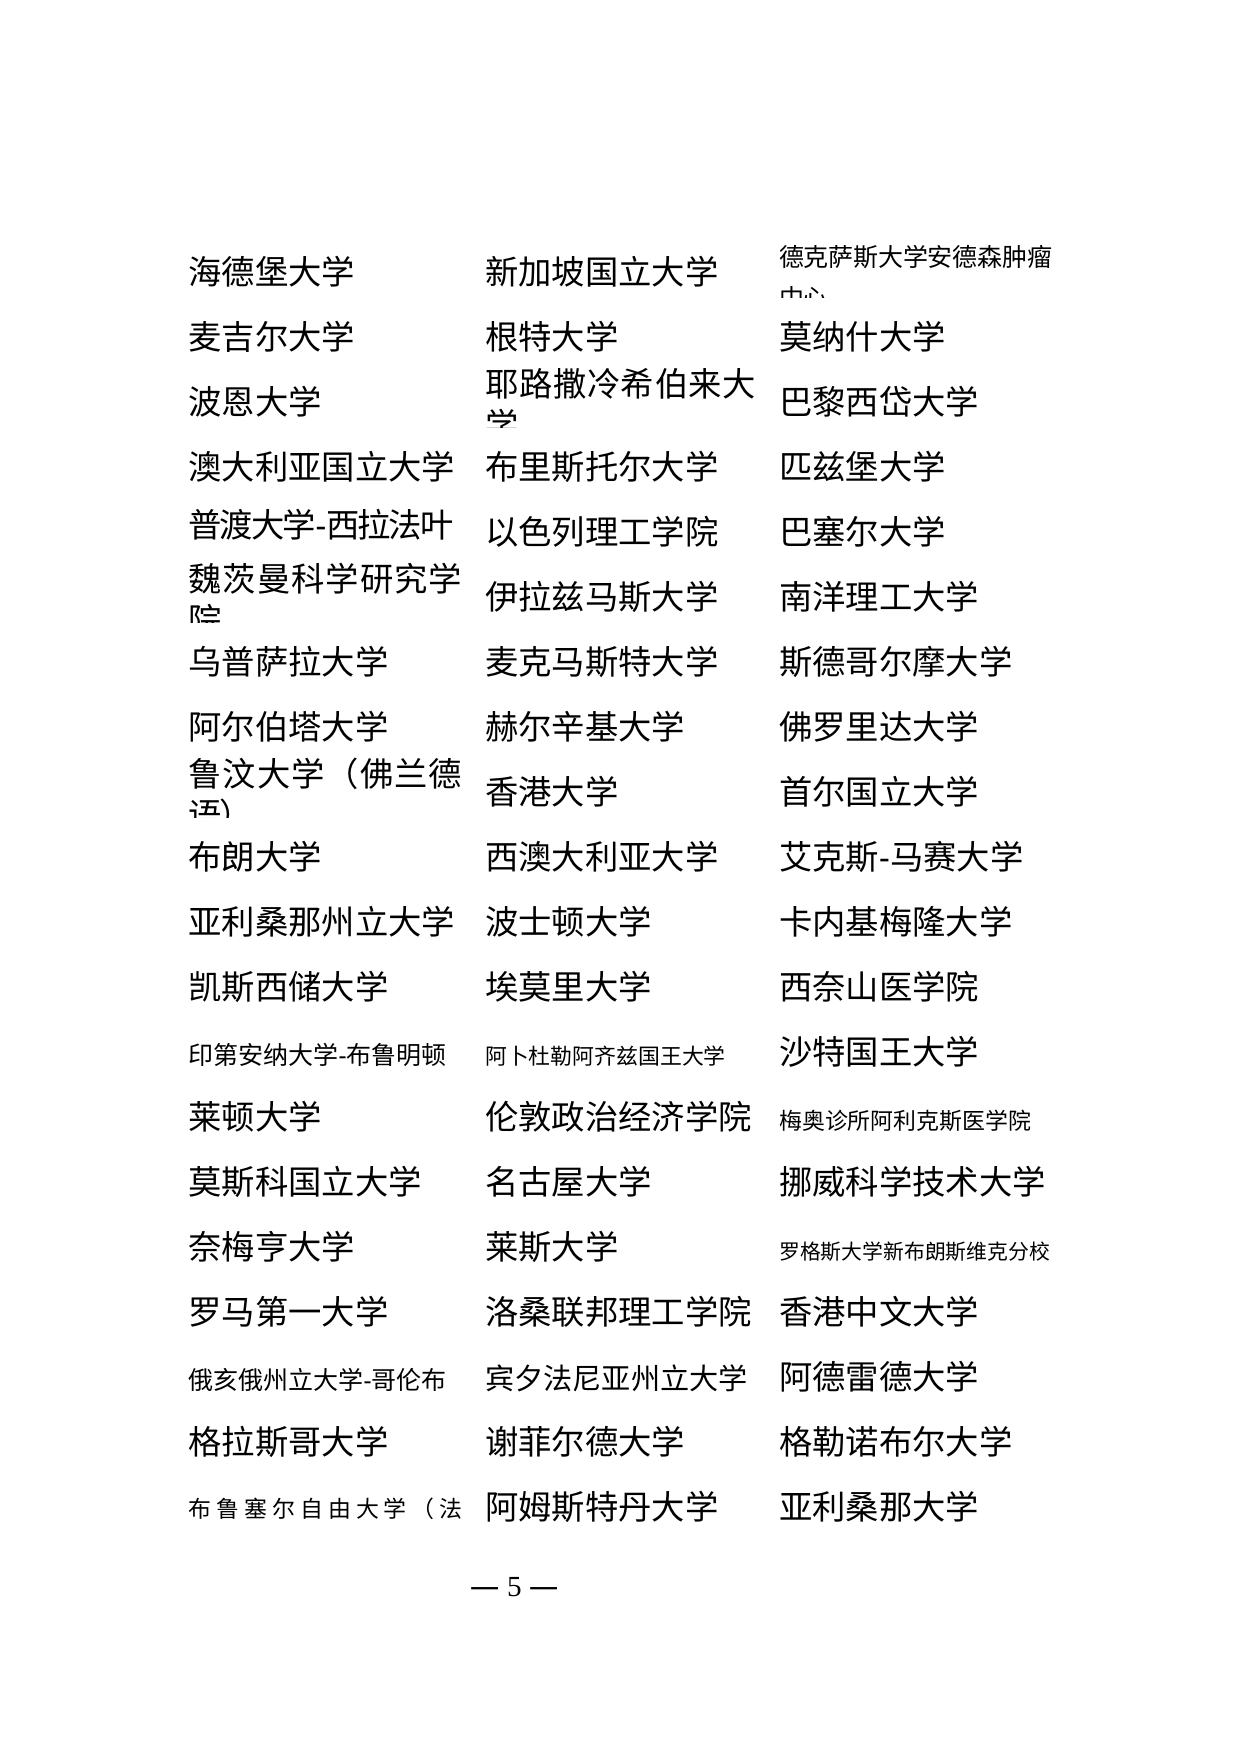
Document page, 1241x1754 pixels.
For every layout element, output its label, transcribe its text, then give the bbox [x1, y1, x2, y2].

table_cell 印第安纳大学-布鲁明顿 [177, 1013, 474, 1078]
table_cell 莱顿大学 [177, 1078, 474, 1143]
table_cell 布里斯托尔大学 [474, 428, 768, 493]
table_cell 香港大学 [474, 753, 768, 818]
table_cell 麦吉尔大学 [177, 298, 474, 363]
table_cell 根特大学 [474, 298, 768, 363]
table_cell 亚利桑那大学 [768, 1468, 1063, 1533]
table_cell 鲁汶大学（佛兰德语） [177, 753, 474, 818]
table_cell 麦克马斯特大学 [474, 623, 768, 688]
table_cell 西澳大利亚大学 [474, 818, 768, 883]
table_cell 香港中文大学 [768, 1273, 1063, 1338]
table_cell 斯德哥尔摩大学 [768, 623, 1063, 688]
table_cell 阿卜杜勒阿齐兹国王大学 [474, 1013, 768, 1078]
table_cell 埃莫里大学 [474, 948, 768, 1013]
table_cell 以色列理工学院 [474, 493, 768, 558]
table_cell 伊拉兹马斯大学 [474, 558, 768, 623]
table_cell 挪威科学技术大学 [768, 1143, 1063, 1208]
table_cell 阿姆斯特丹大学 [474, 1468, 768, 1533]
table_cell 新加坡国立大学 [474, 233, 768, 298]
table_cell 魏茨曼科学研究学院 [177, 558, 474, 623]
table_cell 谢菲尔德大学 [474, 1403, 768, 1468]
table_cell 西奈山医学院 [768, 948, 1063, 1013]
table_cell 名古屋大学 [474, 1143, 768, 1208]
table_cell 普渡大学-西拉法叶 [177, 493, 474, 558]
table_cell 巴塞尔大学 [768, 493, 1063, 558]
table_cell 奈梅亨大学 [177, 1208, 474, 1273]
table_cell 沙特国王大学 [768, 1013, 1063, 1078]
table_cell 莫纳什大学 [768, 298, 1063, 363]
table_cell 凯斯西储大学 [177, 948, 474, 1013]
table_cell 波恩大学 [177, 363, 474, 428]
table_cell 莫斯科国立大学 [177, 1143, 474, 1208]
table_cell 俄亥俄州立大学-哥伦布 [177, 1338, 474, 1403]
table_cell 格拉斯哥大学 [177, 1403, 474, 1468]
table_cell 耶路撒冷希伯来大学 [474, 363, 768, 428]
table_cell 亚利桑那州立大学 [177, 883, 474, 948]
table_cell 卡内基梅隆大学 [768, 883, 1063, 948]
table_cell 波士顿大学 [474, 883, 768, 948]
table_cell 赫尔辛基大学 [474, 688, 768, 753]
table_cell 巴黎西岱大学 [768, 363, 1063, 428]
table_cell 格勒诺布尔大学 [768, 1403, 1063, 1468]
table_cell 南洋理工大学 [768, 558, 1063, 623]
table_cell 海德堡大学 [177, 233, 474, 298]
table_cell 澳大利亚国立大学 [177, 428, 474, 493]
table_cell 德克萨斯大学安德森肿瘤中心 [768, 233, 1063, 298]
table_cell 宾夕法尼亚州立大学 [474, 1338, 768, 1403]
table_cell 匹兹堡大学 [768, 428, 1063, 493]
table_cell 罗格斯大学新布朗斯维克分校 [768, 1208, 1063, 1273]
table_cell 佛罗里达大学 [768, 688, 1063, 753]
table_cell 阿德雷德大学 [768, 1338, 1063, 1403]
table_cell 洛桑联邦理工学院 [474, 1273, 768, 1338]
table_cell 莱斯大学 [474, 1208, 768, 1273]
table_cell 梅奥诊所阿利克斯医学院 [768, 1078, 1063, 1143]
table_cell 首尔国立大学 [768, 753, 1063, 818]
table_cell 阿尔伯塔大学 [177, 688, 474, 753]
table_cell 乌普萨拉大学 [177, 623, 474, 688]
table_cell 艾克斯-马赛大学 [768, 818, 1063, 883]
table_cell 布朗大学 [177, 818, 474, 883]
table_cell 布鲁塞尔自由大学（法语） [177, 1468, 474, 1533]
table_cell 罗马第一大学 [177, 1273, 474, 1338]
table_cell 伦敦政治经济学院 [474, 1078, 768, 1143]
